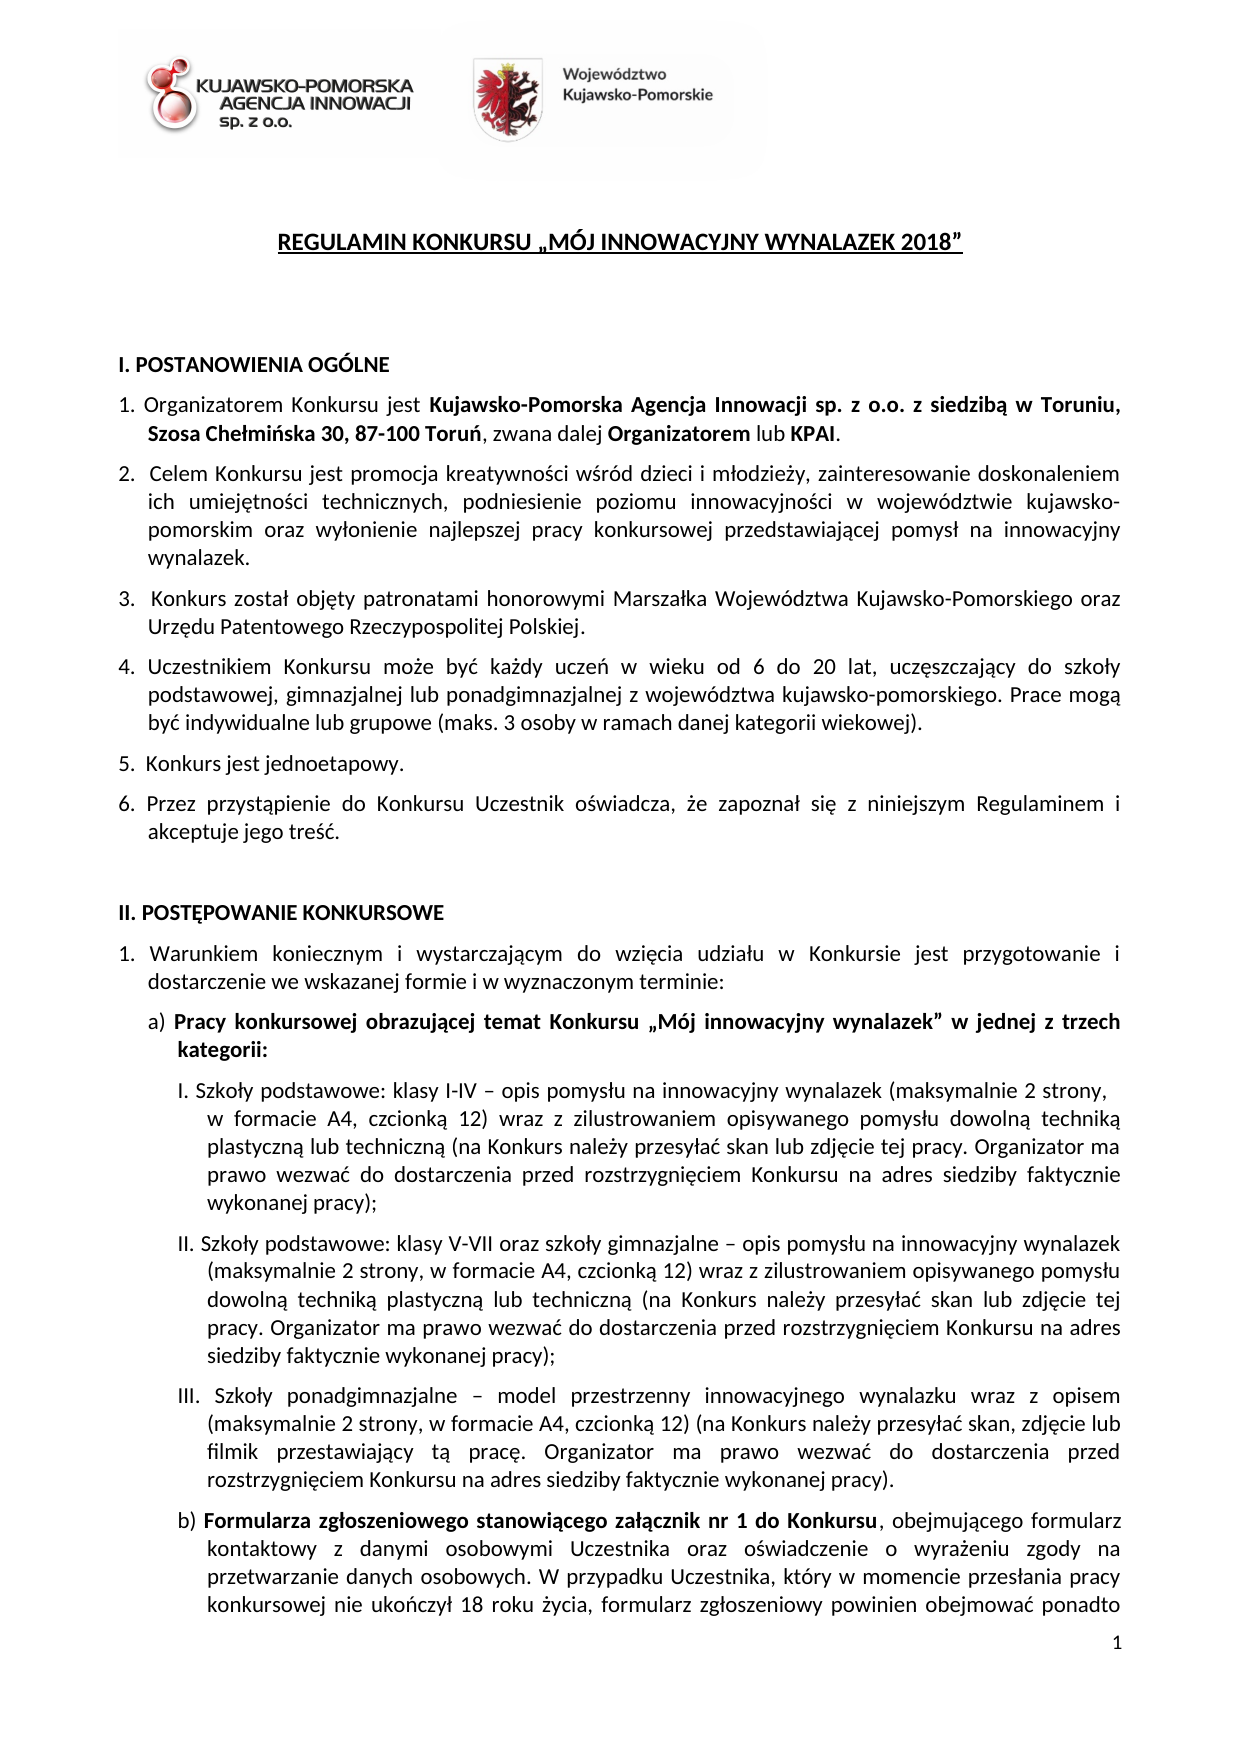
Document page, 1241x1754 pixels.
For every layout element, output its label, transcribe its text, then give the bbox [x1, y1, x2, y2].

text 3. Konkurs został objęty patronatami honorowymi Marszałka Województwa Kujawsko-Pomorskiego oraz Urzędu Patentowego Rzeczypospolitej Polskiej. [118, 584, 1122, 640]
text 5. Konkurs jest jednoetapowy. [118, 749, 1122, 777]
text 2. Celem Konkursu jest promocja kreatywności wśród dzieci i młodzieży, zainteresowanie doskonaleniem ich umiejętności technicznych, podniesienie poziomu innowacyjności w województwie kujawsko-pomorskim oraz wyłonienie najlepszej pracy konkursowej przedstawiającej pomysł na innowacyjny wynalazek. [118, 459, 1122, 571]
picture [491, 77, 712, 124]
text 4. Uczestnikiem Konkursu może być każdy uczeń w wieku od 6 do 20 lat, uczęszczający do szkoły podstawowej, gimnazjalnej lub ponadgimnazjalnej z województwa kujawsko-pomorskiego. Prace mogą być indywidualne lub grupowe (maks. 3 osoby w ramach danej kategorii wiekowej). [118, 652, 1122, 736]
text a) Pracy konkursowej obrazującej temat Konkursu „Mój innowacyjny wynalazek” w jednej z trzech kategorii: [148, 1007, 1122, 1063]
text 6. Przez przystąpienie do Konkursu Uczestnik oświadcza, że zapoznał się z niniejszym Regulaminem i akceptuje jego treść. [118, 789, 1122, 845]
picture [118, 29, 441, 158]
text 1. Organizatorem Konkursu jest Kujawsko-Pomorska Agencja Innowacji sp. z o.o. z siedzibą w Toruniu, Szosa Chełmińska 30, 87-100 Toruń, zwana dalej Organizatorem lub KPAI. [118, 391, 1122, 447]
text REGULAMIN KONKURSU „MÓJ INNOWACYJNY WYNALAZEK 2018” [118, 226, 1122, 257]
text 1. Warunkiem koniecznym i wystarczającym do wzięcia udziału w Konkursie jest przygotowanie i dostarczenie we wskazanej formie i w wyznaczonym terminie: [118, 939, 1122, 995]
text II. POSTĘPOWANIE KONKURSOWE [118, 898, 1122, 926]
text I. Szkoły podstawowe: klasy I-IV – opis pomysłu na innowacyjny wynalazek (maksymalnie 2 strony, w formacie A4, czcionką 12) wraz z zilustrowaniem opisywanego pomysłu dowolną techniką plastyczną lub techniczną (na Konkurs należy przesyłać skan lub zdjęcie tej pracy. Organizator ma prawo wezwać do dostarczenia przed rozstrzygnięciem Konkursu na adres siedziby faktycznie wykonanej pracy); [177, 1076, 1122, 1216]
text I. POSTANOWIENIA OGÓLNE [118, 350, 1122, 378]
text II. Szkoły podstawowe: klasy V-VII oraz szkoły gimnazjalne – opis pomysłu na innowacyjny wynalazek (maksymalnie 2 strony, w formacie A4, czcionką 12) wraz z zilustrowaniem opisywanego pomysłu dowolną techniką plastyczną lub techniczną (na Konkurs należy przesyłać skan lub zdjęcie tej pracy. Organizator ma prawo wezwać do dostarczenia przed rozstrzygnięciem Konkursu na adres siedziby faktycznie wykonanej pracy); [177, 1229, 1122, 1369]
text III. Szkoły ponadgimnazjalne – model przestrzenny innowacyjnego wynalazku wraz z opisem (maksymalnie 2 strony, w formacie A4, czcionką 12) (na Konkurs należy przesyłać skan, zdjęcie lub filmik przestawiający tą pracę. Organizator ma prawo wezwać do dostarczenia przed rozstrzygnięciem Konkursu na adres siedziby faktycznie wykonanej pracy). [177, 1381, 1122, 1493]
